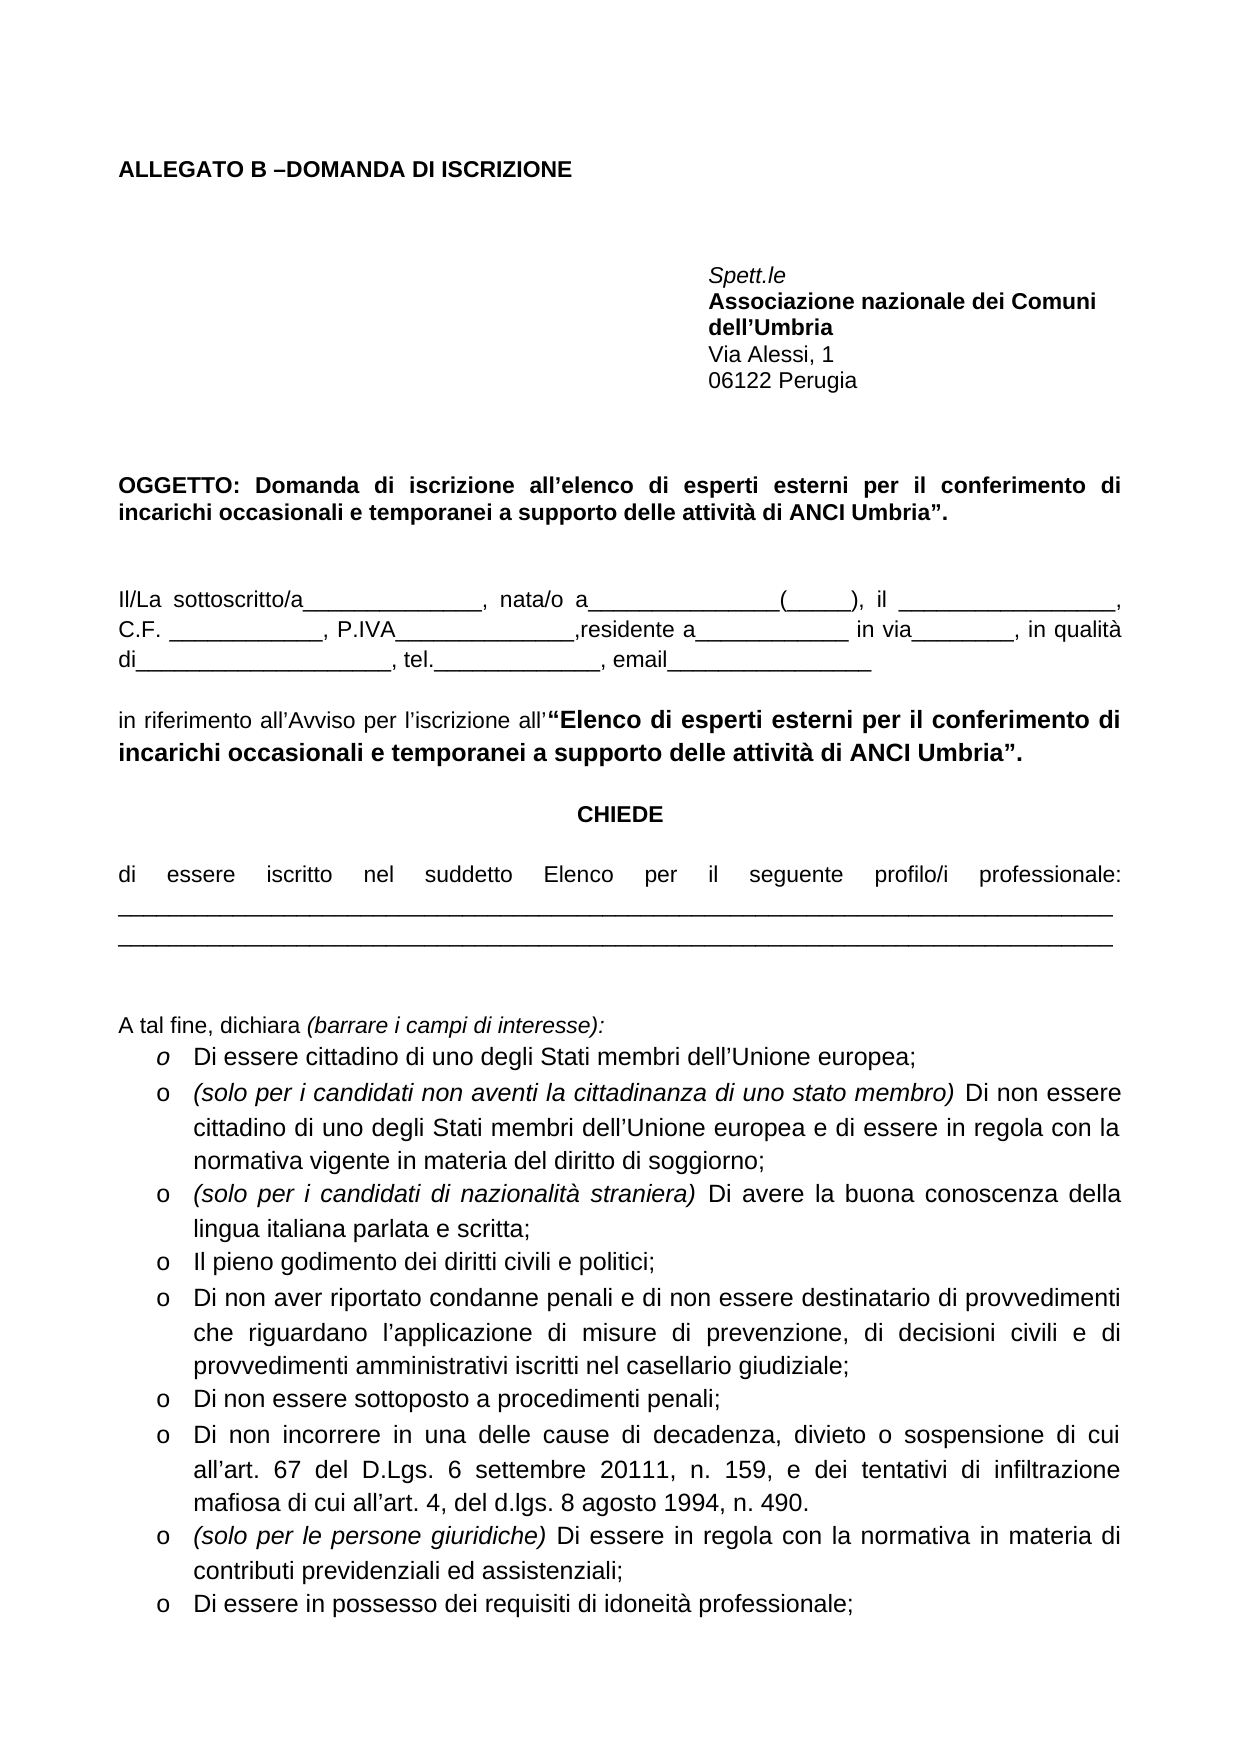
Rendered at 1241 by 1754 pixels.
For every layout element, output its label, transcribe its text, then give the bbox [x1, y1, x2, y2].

text Spett.le [708, 262, 1122, 288]
list Di non incorrere in una delle cause di decadenza, divieto o sospensione di cui all’art. 67 del D.Lgs. 6 settembre 20111, n. 159, e dei tentativi di infiltrazione mafiosa di cui all’art. 4, del d.lgs. 8 agosto 1994, n. 490. [156, 1419, 1122, 1517]
text CHIEDE [118, 801, 1122, 827]
list (solo per le persone giuridiche) Di essere in regola con la normativa in materia di contributi previdenziali ed assistenziali; [156, 1521, 1122, 1585]
list Di non essere sottoposto a procedimenti penali; [156, 1384, 1122, 1415]
text 06122 Perugia [708, 367, 1122, 393]
list Il pieno godimento dei diritti civili e politici; [156, 1247, 1122, 1278]
text A tal fine, dichiara (barrare i campi di interesse): [118, 1012, 1122, 1038]
text OGGETTO: Domanda di iscrizione all’elenco di esperti esterni per il conferimento di incarichi occasionali e temporanei a supporto delle attività di ANCI Umbria”. [118, 472, 1122, 525]
text Associazione nazionale dei Comuni dell’Umbria [708, 288, 1122, 341]
list Di essere cittadino di uno degli Stati membri dell’Unione europea; [156, 1042, 1122, 1073]
text Il/La sottoscritto/a______________, nata/o a_______________(_____), il _________________, C.F. ____________, P.IVA______________,residente a____________ in via________, in qualità di____________________, tel._____________, email________________ [118, 586, 1122, 672]
list (solo per i candidati di nazionalità straniera) Di avere la buona conoscenza della lingua italiana parlata e scritta; [156, 1179, 1122, 1243]
list Di essere in possesso dei requisiti di idoneità professionale; [156, 1589, 1122, 1620]
text di essere iscritto nel suddetto Elenco per il seguente profilo/i professionale: ____________________________________________________________________________________________________________________________________________________________ [118, 861, 1122, 948]
text ALLEGATO B –DOMANDA DI ISCRIZIONE [118, 156, 1122, 183]
text in riferimento all’Avviso per l’iscrizione all’“Elenco di esperti esterni per il conferimento di incarichi occasionali e temporanei a supporto delle attività di ANCI Umbria”. [118, 705, 1122, 767]
list (solo per i candidati non aventi la cittadinanza di uno stato membro) Di non essere cittadino di uno degli Stati membri dell’Unione europea e di essere in regola con la normativa vigente in materia del diritto di soggiorno; [156, 1078, 1122, 1175]
list Di non aver riportato condanne penali e di non essere destinatario di provvedimenti che riguardano l’applicazione di misure di prevenzione, di decisioni civili e di provvedimenti amministrativi iscritti nel casellario giudiziale; [156, 1283, 1122, 1380]
text Via Alessi, 1 [708, 341, 1122, 367]
